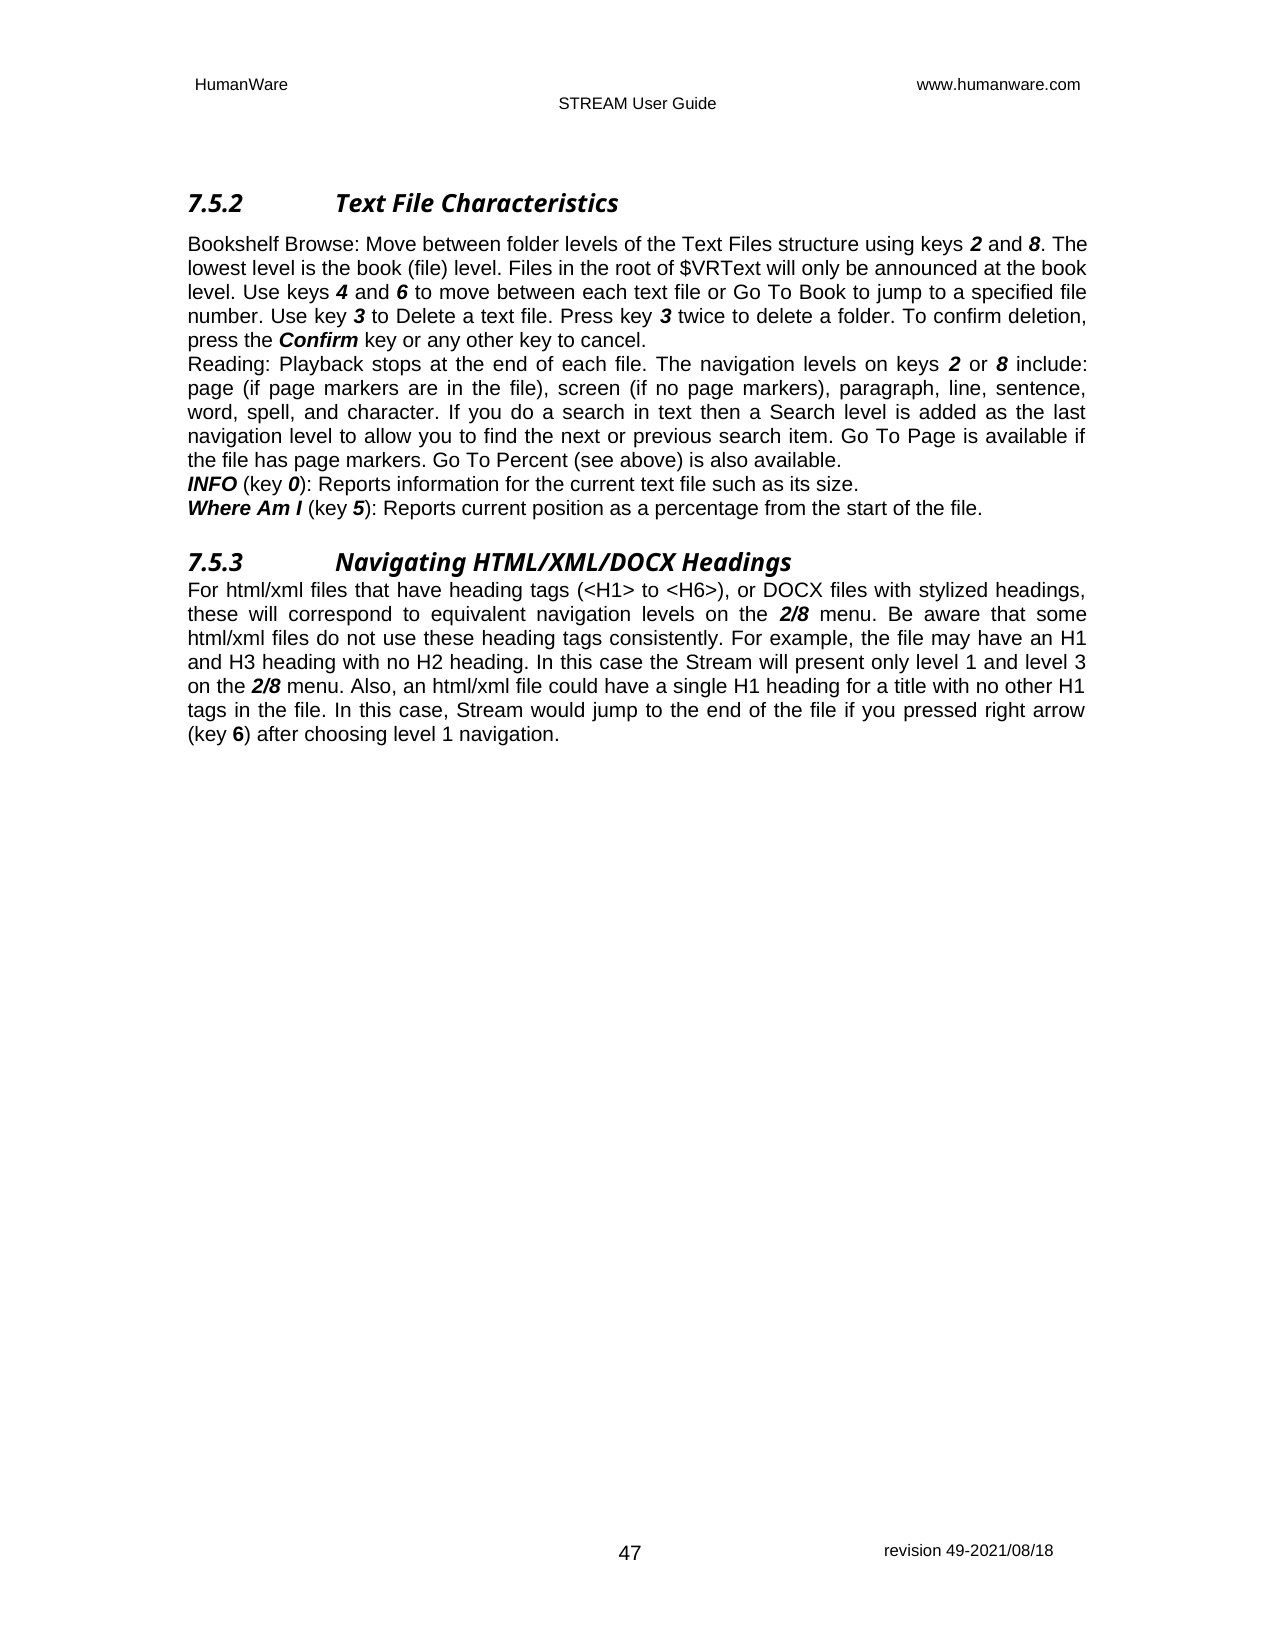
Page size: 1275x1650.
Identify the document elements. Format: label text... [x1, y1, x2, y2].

text Where Am I (key 5): Reports current position as a percentage from the start of the file. [187, 495, 1088, 519]
subtitle Text File Characteristics [187, 185, 1088, 219]
subtitle Navigating HTML/XML/DOCX Headings [187, 544, 1088, 578]
text Bookshelf Browse: Move between folder levels of the Text Files structure using keys 2 and 8. The lowest level is the book (file) level. Files in the root of $VRText will only be announced at the book level. Use keys 4 and 6 to move between each text file or Go To Book to jump to a specified file number. Use key 3 to Delete a text file. Press key 3 twice to delete a folder. To confirm deletion, press the Confirm key or any other key to cancel. [187, 232, 1088, 352]
text INFO (key 0): Reports information for the current text file such as its size. [187, 471, 1088, 495]
text For html/xml files that have heading tags (<H1> to <H6>), or DOCX files with stylized headings, these will correspond to equivalent navigation levels on the 2/8 menu. Be aware that some html/xml files do not use these heading tags consistently. For example, the file may have an H1 and H3 heading with no H2 heading. In this case the Stream will present only level 1 and level 3 on the 2/8 menu. Also, an html/xml file could have a single H1 heading for a title with no other H1 tags in the file. In this case, Stream would jump to the end of the file if you pressed right arrow (key 6) after choosing level 1 navigation. [187, 578, 1088, 746]
text Reading: Playback stops at the end of each file. The navigation levels on keys 2 or 8 include: page (if page markers are in the file), screen (if no page markers), paragraph, line, sentence, word, spell, and character. If you do a search in text then a Search level is added as the last navigation level to allow you to find the next or previous search item. Go To Page is available if the file has page markers. Go To Percent (see above) is also available. [187, 352, 1088, 471]
